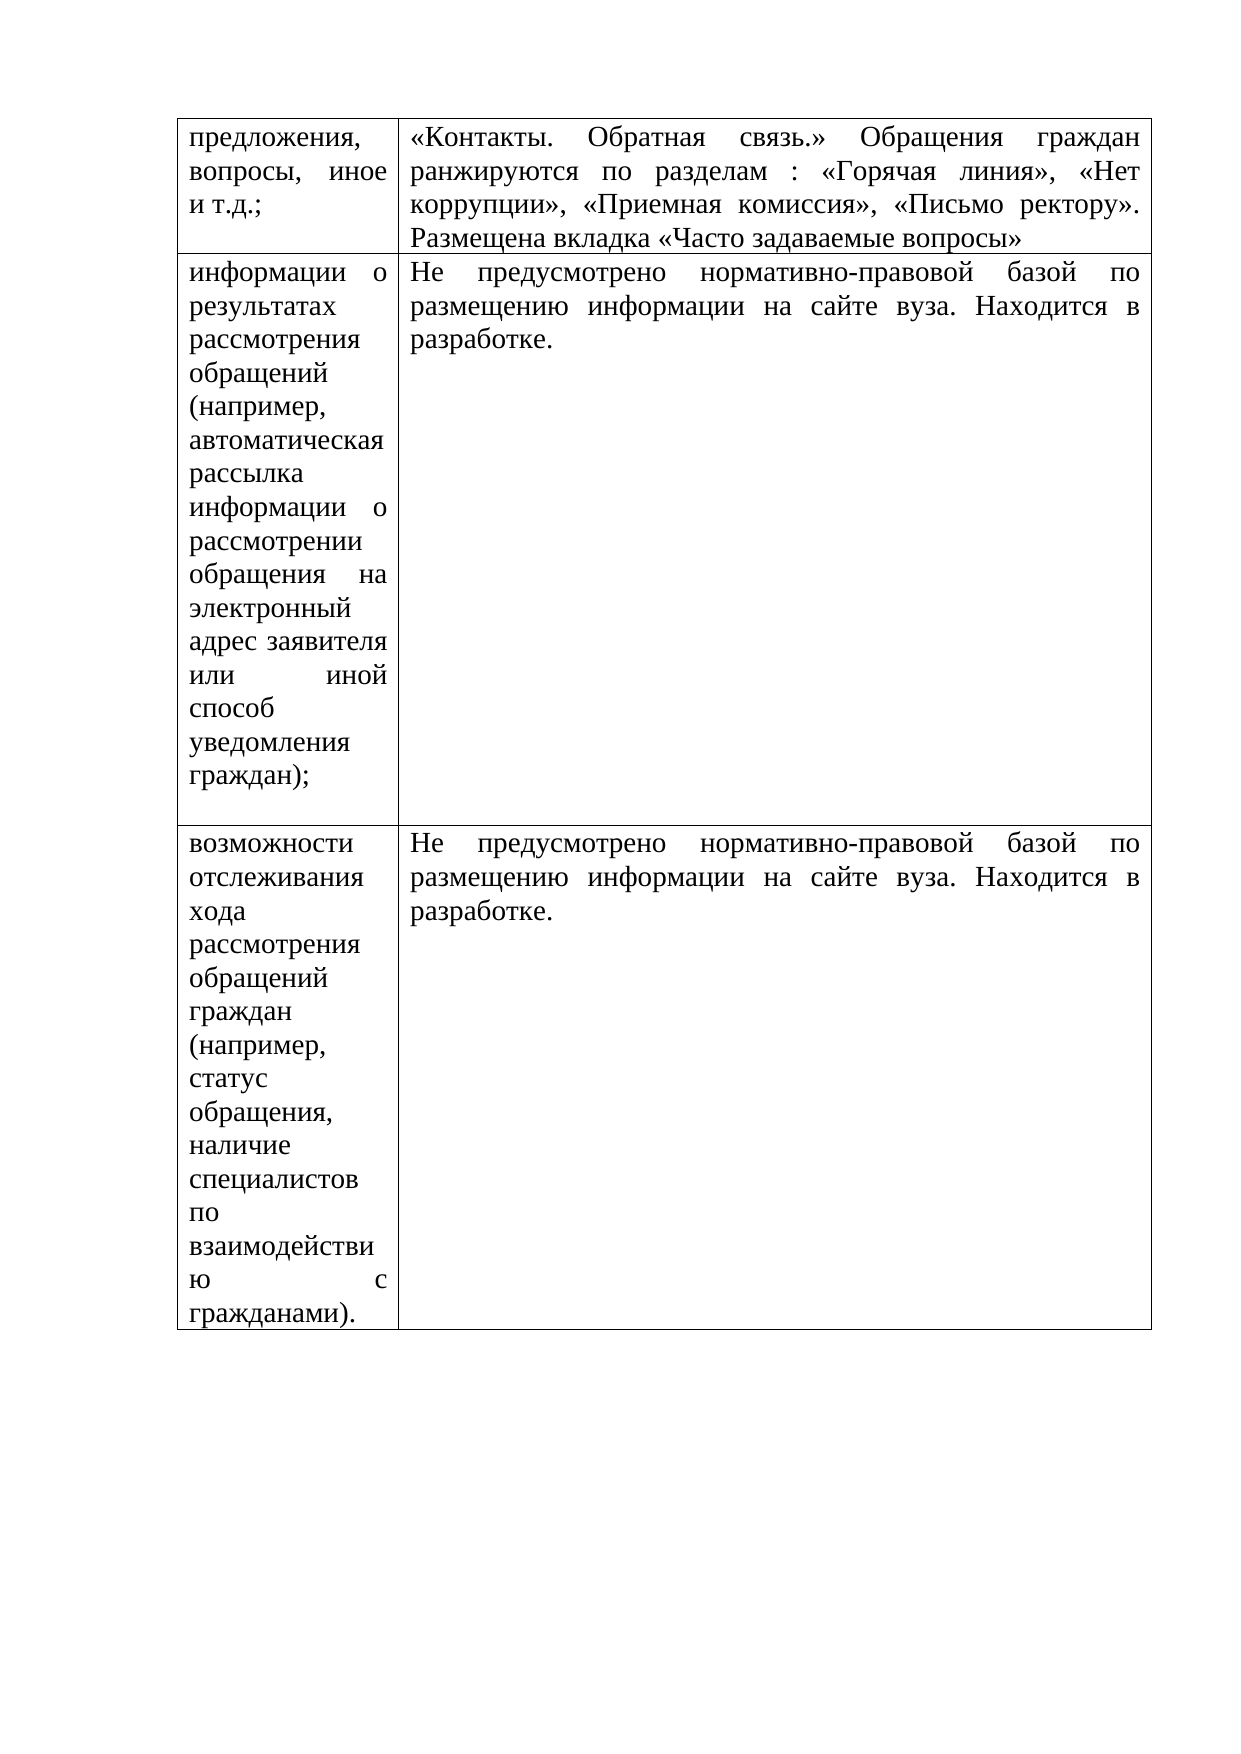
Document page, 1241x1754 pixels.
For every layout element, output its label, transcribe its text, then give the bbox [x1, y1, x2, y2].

table_cell Не предусмотрено нормативно-правовой базой по размещению информации на сайте вуза. Находится в разработке. [399, 254, 1151, 824]
table_cell возможности отслеживания хода рассмотрения обращений граждан (например, статус обращения, наличие специалистов по взаимодействию с гражданами). [178, 826, 398, 1329]
table_cell Не предусмотрено нормативно-правовой базой по размещению информации на сайте вуза. Находится в разработке. [399, 826, 1151, 1329]
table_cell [178, 119, 398, 253]
table_cell информации о результатах рассмотрения обращений (например, автоматическая рассылка информации о рассмотрении обращения на электронный адрес заявителя или иной способ уведомления граждан); [178, 254, 398, 824]
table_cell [399, 119, 1151, 253]
